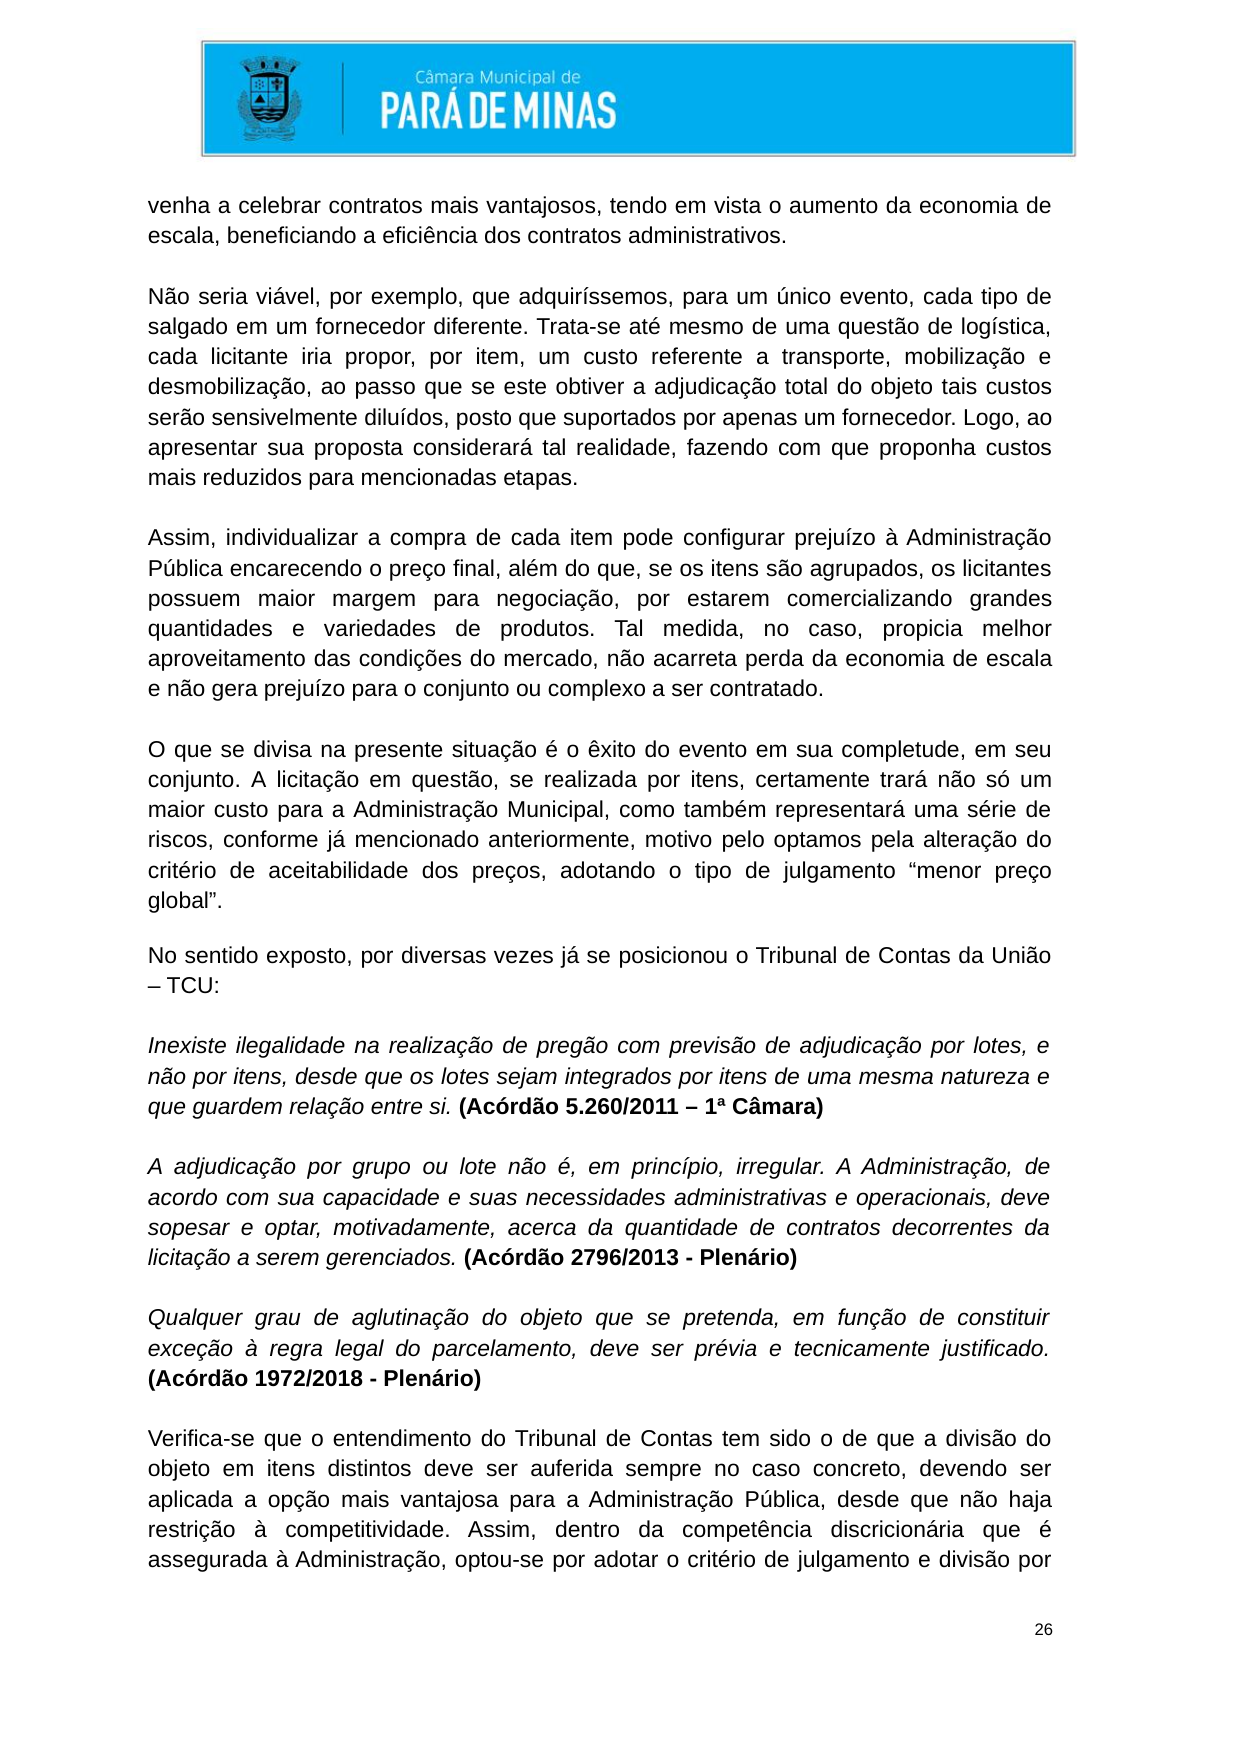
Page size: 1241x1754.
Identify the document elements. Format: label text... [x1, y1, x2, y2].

text Qualquer grau de aglutinação do objeto que se pretenda, em função de constituir exceção à regra legal do parcelamento, deve ser prévia e tecnicamente justificado. (Acórdão 1972/2018 - Plenário) [148, 1304, 1053, 1391]
text A adjudicação por grupo ou lote não é, em princípio, irregular. A Administração, de acordo com sua capacidade e suas necessidades administrativas e operacionais, deve sopesar e optar, motivadamente, acerca da quantidade de contratos decorrentes da licitação a serem gerenciados. (Acórdão 2796/2013 - Plenário) [148, 1153, 1053, 1270]
text Assim, individualizar a compra de cada item pode configurar prejuízo à Administração Pública encarecendo o preço final, além do que, se os itens são agrupados, os licitantes possuem maior margem para negociação, por estarem comercializando grandes quantidades e variedades de produtos. Tal medida, no caso, propicia melhor aproveitamento das condições do mercado, não acarreta perda da economia de escala e não gera prejuízo para o conjunto ou complexo a ser contratado. [148, 524, 1053, 702]
text No sentido exposto, por diversas vezes já se posicionou o Tribunal de Contas da União – TCU: [148, 942, 1053, 998]
text Inexiste ilegalidade na realização de pregão com previsão de adjudicação por lotes, e não por itens, desde que os lotes sejam integrados por itens de uma mesma natureza e que guardem relação entre si. (Acórdão 5.260/2011 – 1ª Câmara) [148, 1032, 1053, 1119]
text Não seria viável, por exemplo, que adquiríssemos, para um único evento, cada tipo de salgado em um fornecedor diferente. Trata-se até mesmo de uma questão de logística, cada licitante iria propor, por item, um custo referente a transporte, mobilização e desmobilização, ao passo que se este obtiver a adjudicação total do objeto tais custos serão sensivelmente diluídos, posto que suportados por apenas um fornecedor. Logo, ao apresentar sua proposta considerará tal realidade, fazendo com que proponha custos mais reduzidos para mencionadas etapas. [148, 283, 1053, 490]
picture [14, 28, 1241, 163]
text O que se divisa na presente situação é o êxito do evento em sua completude, em seu conjunto. A licitação em questão, se realizada por itens, certamente trará não só um maior custo para a Administração Municipal, como também representará uma série de riscos, conforme já mencionado anteriormente, motivo pelo optamos pela alteração do critério de aceitabilidade dos preços, adotando o tipo de julgamento “menor preço global”. [148, 736, 1053, 913]
